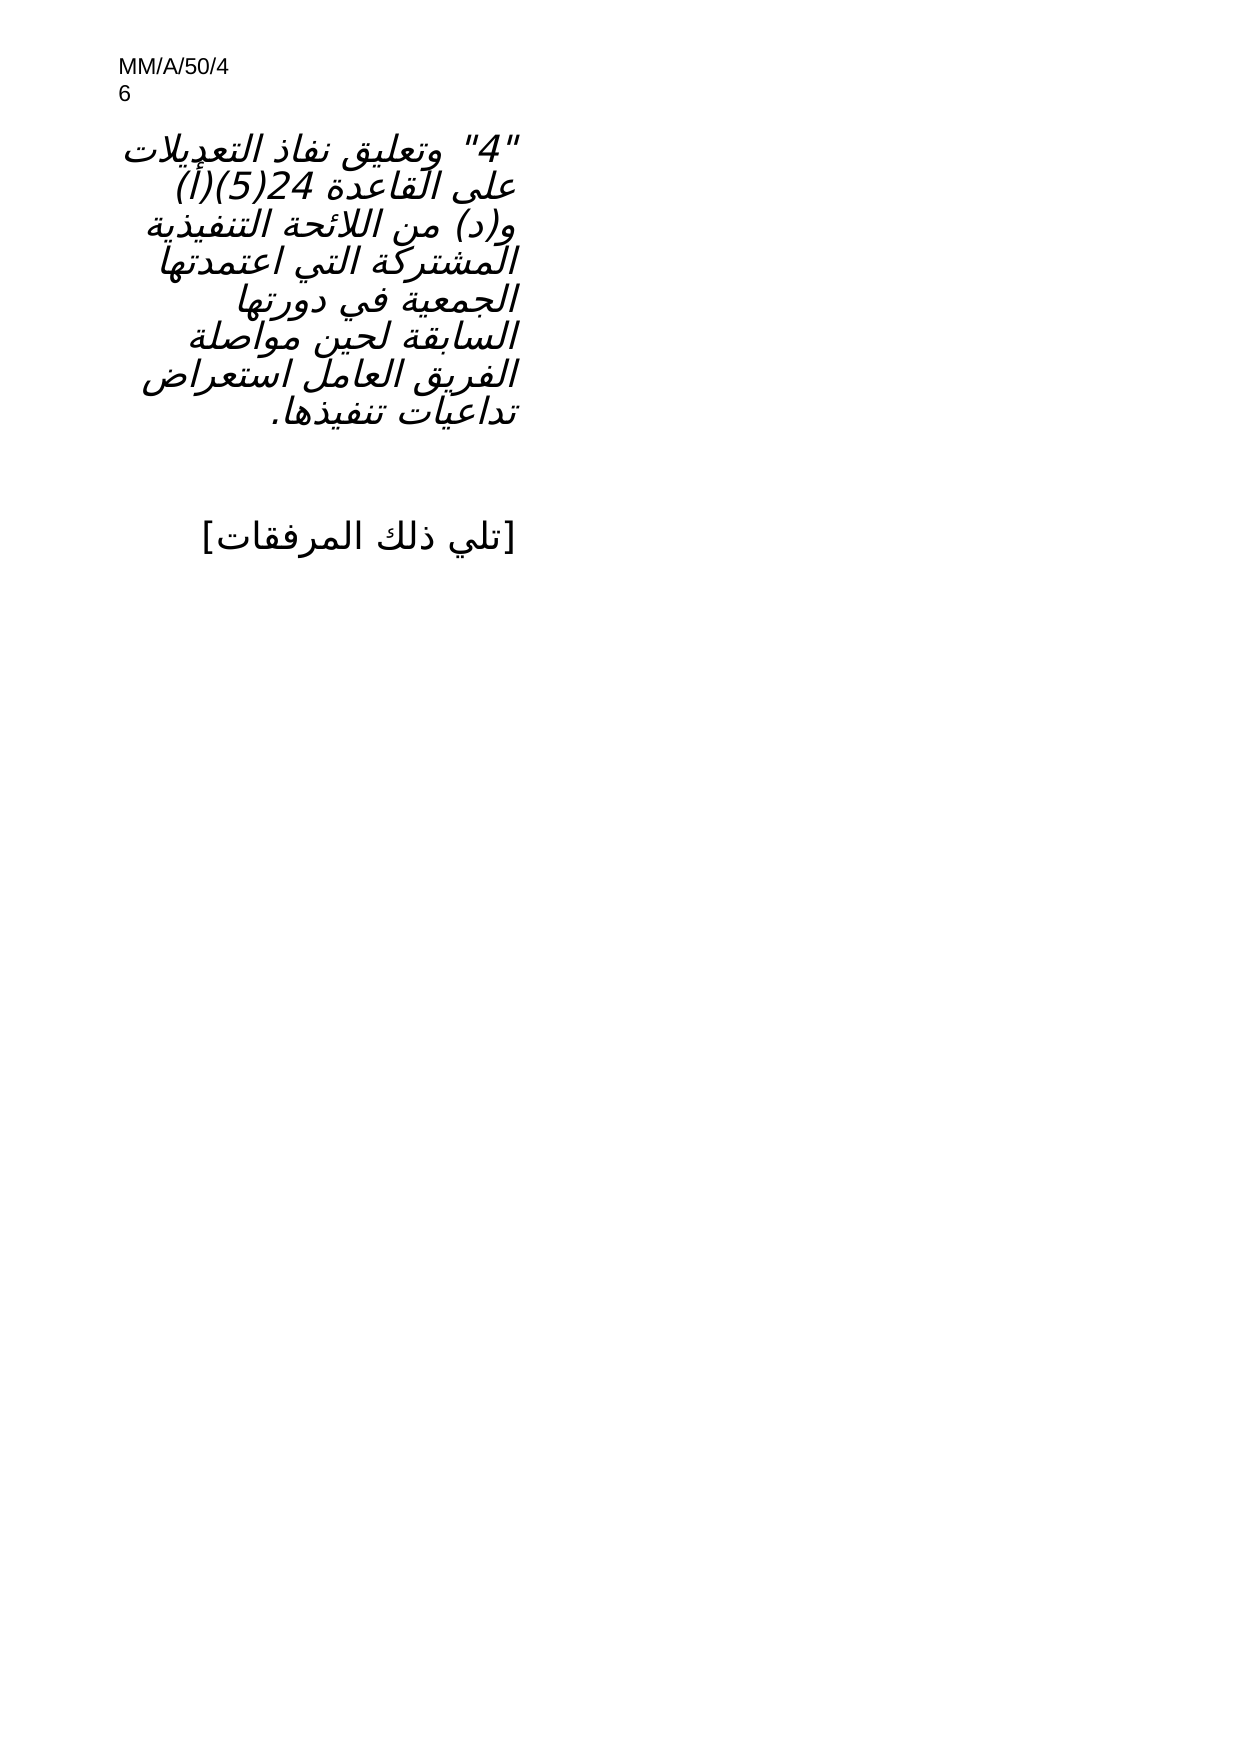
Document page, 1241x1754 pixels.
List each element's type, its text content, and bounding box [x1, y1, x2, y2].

text [تلي ذلك المرفقات] [118, 520, 347, 557]
list "4" وتعليق نفاذ التعديلات على القاعدة 24(5)(أ) و(د) من اللائحة التنفيذية المشتركة التي اعتمدتها الجمعية في دورتها السابقة لحين مواصلة الفريق العامل استعراض تداعيات تنفيذها. [118, 132, 516, 432]
text [تلي ذلك المرفقات] [306, 520, 516, 557]
